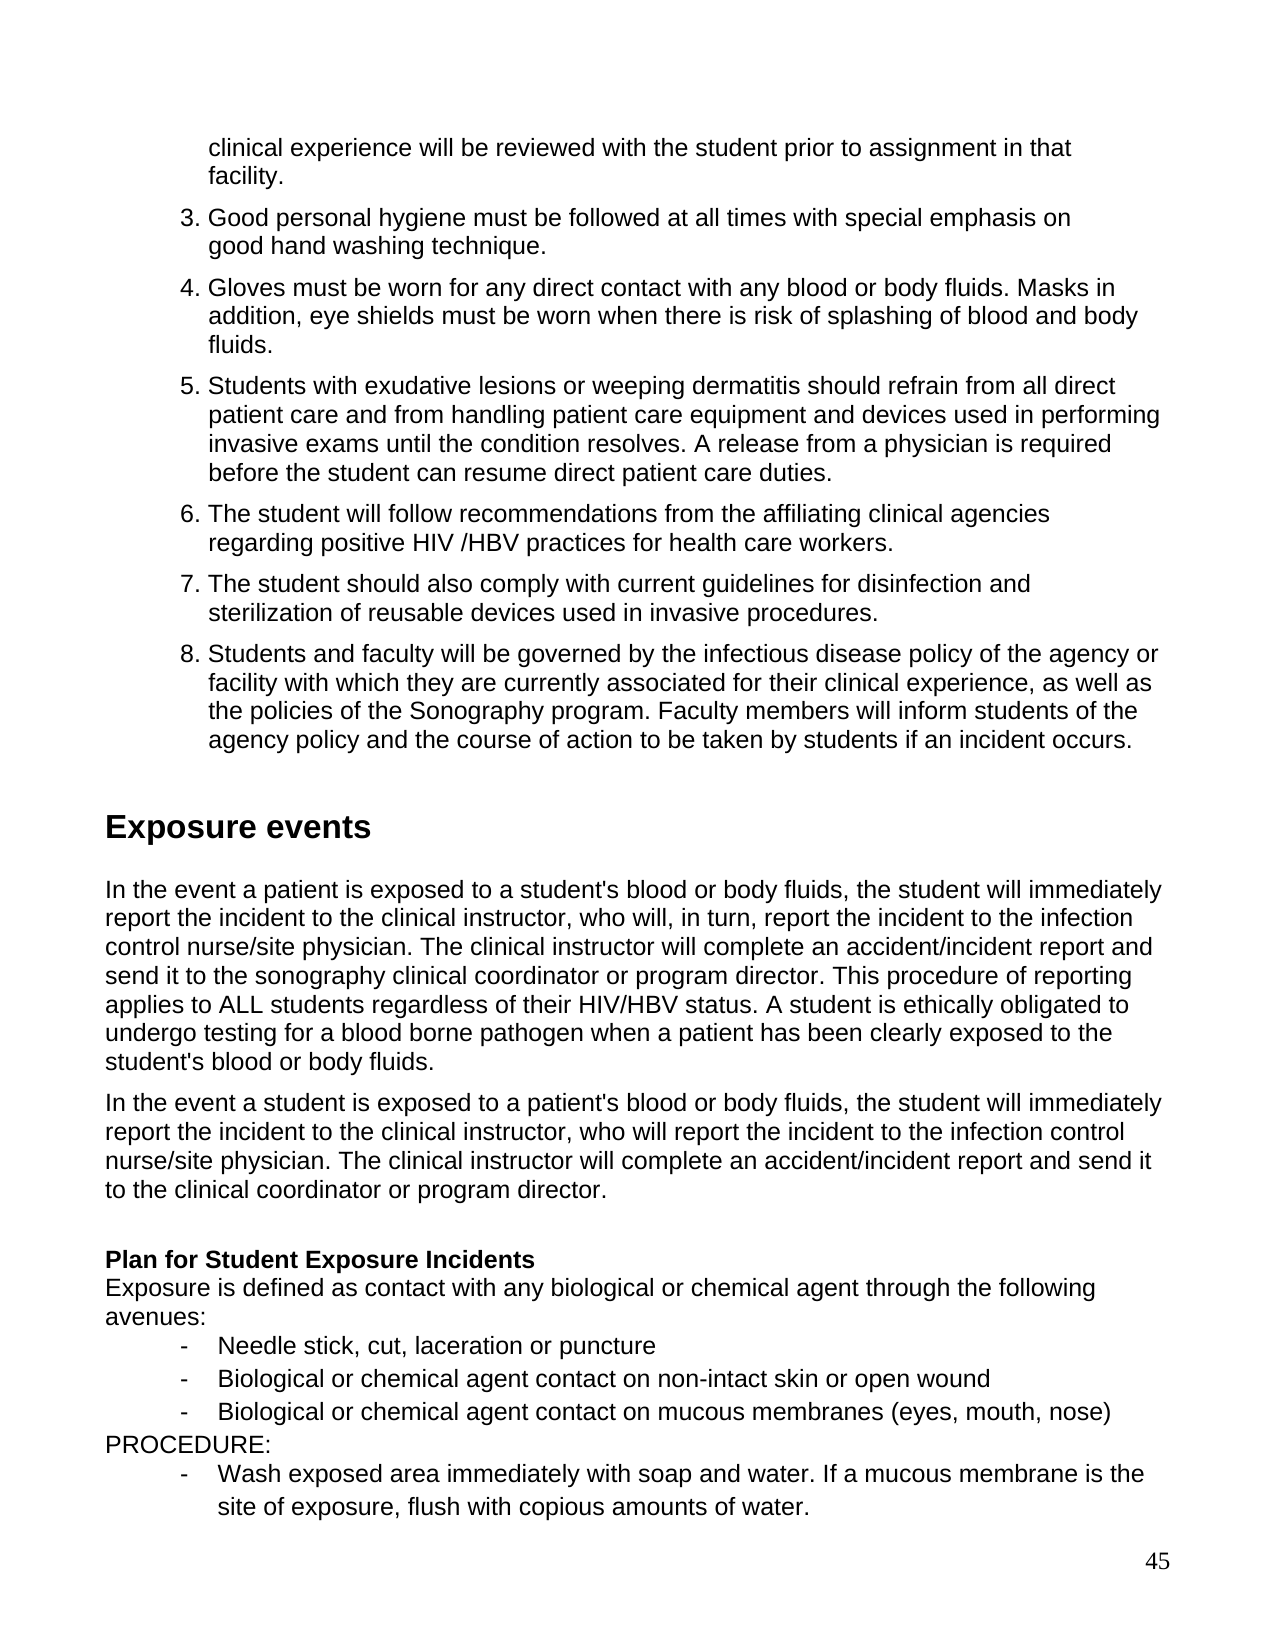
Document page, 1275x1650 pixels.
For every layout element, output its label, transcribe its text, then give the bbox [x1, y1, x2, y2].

list Needle stick, cut, laceration or puncture [180, 1331, 1170, 1360]
text 4. Gloves must be worn for any direct contact with any blood or body fluids. Masks in addition, eye shields must be worn when there is risk of splashing of blood and body fluids. [180, 272, 1164, 359]
text Exposure events [105, 807, 1170, 846]
text 8. Students and faculty will be governed by the infectious disease policy of the agency or facility with which they are currently associated for their clinical experience, as well as the policies of the Sonography program. Faculty members will inform students of the agency policy and the course of action to be taken by students if an incident occurs. [180, 639, 1164, 754]
list Biological or chemical agent contact on non-intact skin or open wound [180, 1364, 1170, 1393]
text 6. The student will follow recommendations from the affiliating clinical agencies regarding positive HIV /HBV practices for health care workers. [180, 499, 1164, 556]
list Wash exposed area immediately with soap and water. If a mucous membrane is the site of exposure, flush with copious amounts of water. [180, 1459, 1170, 1521]
text In the event a student is exposed to a patient's blood or body fluids, the student will immediately report the incident to the clinical instructor, who will report the incident to the infection control nurse/site physician. The clinical instructor will complete an accident/incident report and send it to the clinical coordinator or program director. [105, 1088, 1170, 1203]
text 5. Students with exudative lesions or weeping dermatitis should refrain from all direct patient care and from handling patient care equipment and devices used in performing invasive exams until the condition resolves. A release from a physician is required before the student can resume direct patient care duties. [180, 371, 1164, 486]
text In the event a patient is exposed to a student's blood or body fluids, the student will immediately report the incident to the clinical instructor, who will, in turn, report the incident to the infection control nurse/site physician. The clinical instructor will complete an accident/incident report and send it to the sonography clinical coordinator or program director. This procedure of reporting applies to ALL students regardless of their HIV/HBV status. A student is ethically obligated to undergo testing for a blood borne pathogen when a patient has been clearly exposed to the student's blood or body fluids. [105, 875, 1170, 1076]
text PROCEDURE: [105, 1430, 1170, 1459]
list Biological or chemical agent contact on mucous membranes (eyes, mouth, nose) [180, 1397, 1170, 1426]
text 3. Good personal hygiene must be followed at all times with special emphasis on good hand washing technique. [180, 202, 1126, 260]
text Exposure is defined as contact with any biological or chemical agent through the following avenues: [105, 1273, 1170, 1331]
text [180, 132, 1126, 190]
text 7. The student should also comply with current guidelines for disinfection and sterilization of reusable devices used in invasive procedures. [180, 569, 1164, 626]
text Plan for Student Exposure Incidents [105, 1245, 1170, 1273]
